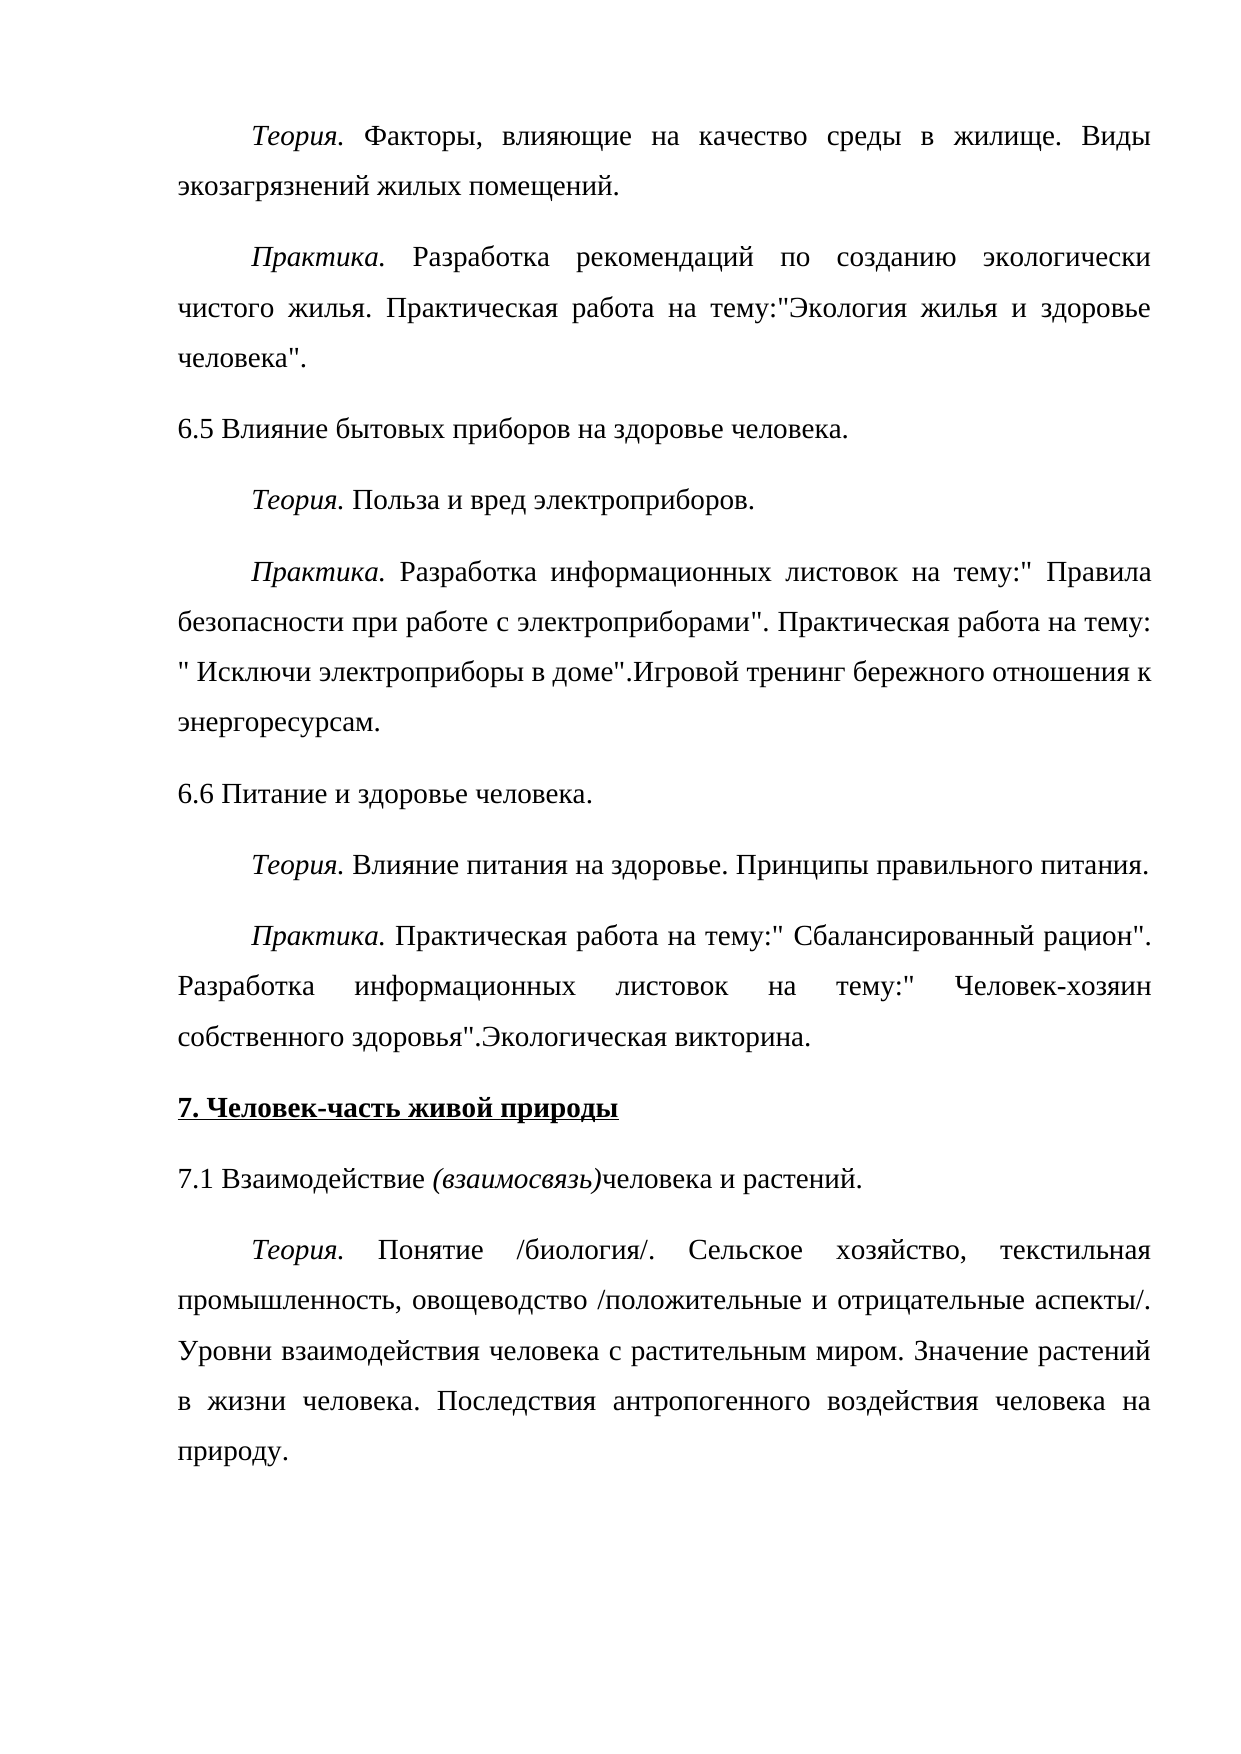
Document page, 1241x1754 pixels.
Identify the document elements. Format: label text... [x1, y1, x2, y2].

text Теория. Польза и вред электроприборов. [177, 482, 1152, 516]
text 7. Человек-часть живой природы [177, 1090, 1152, 1123]
text 6.5 Влияние бытовых приборов на здоровье человека. [177, 411, 1152, 445]
text 7.1 Взаимодействие (взаимосвязь)человека и растений. [177, 1161, 1152, 1194]
text Практика. Разработка информационных листовок на тему:" Правила безопасности при работе с электроприборами". Практическая работа на тему: " Исключи электроприборы в доме".Игровой тренинг бережного отношения к энергоресурсам. [177, 554, 1152, 738]
text Практика. Разработка рекомендаций по созданию экологически чистого жилья. Практическая работа на тему:"Экология жилья и здоровье человека". [177, 239, 1152, 374]
text Теория. Понятие /биология/. Сельское хозяйство, текстильная промышленность, овощеводство /положительные и отрицательные аспекты/. Уровни взаимодействия человека с растительным миром. Значение растений в жизни человека. Последствия антропогенного воздействия человека на природу. [177, 1232, 1152, 1467]
text 6.6 Питание и здоровье человека. [177, 776, 1152, 809]
text Теория. Влияние питания на здоровье. Принципы правильного питания. [177, 847, 1152, 880]
text Практика. Практическая работа на тему:" Сбалансированный рацион". Разработка информационных листовок на тему:" Человек-хозяин собственного здоровья".Экологическая викторина. [177, 918, 1152, 1052]
text Теория. Факторы, влияющие на качество среды в жилище. Виды экозагрязнений жилых помещений. [177, 118, 1152, 202]
